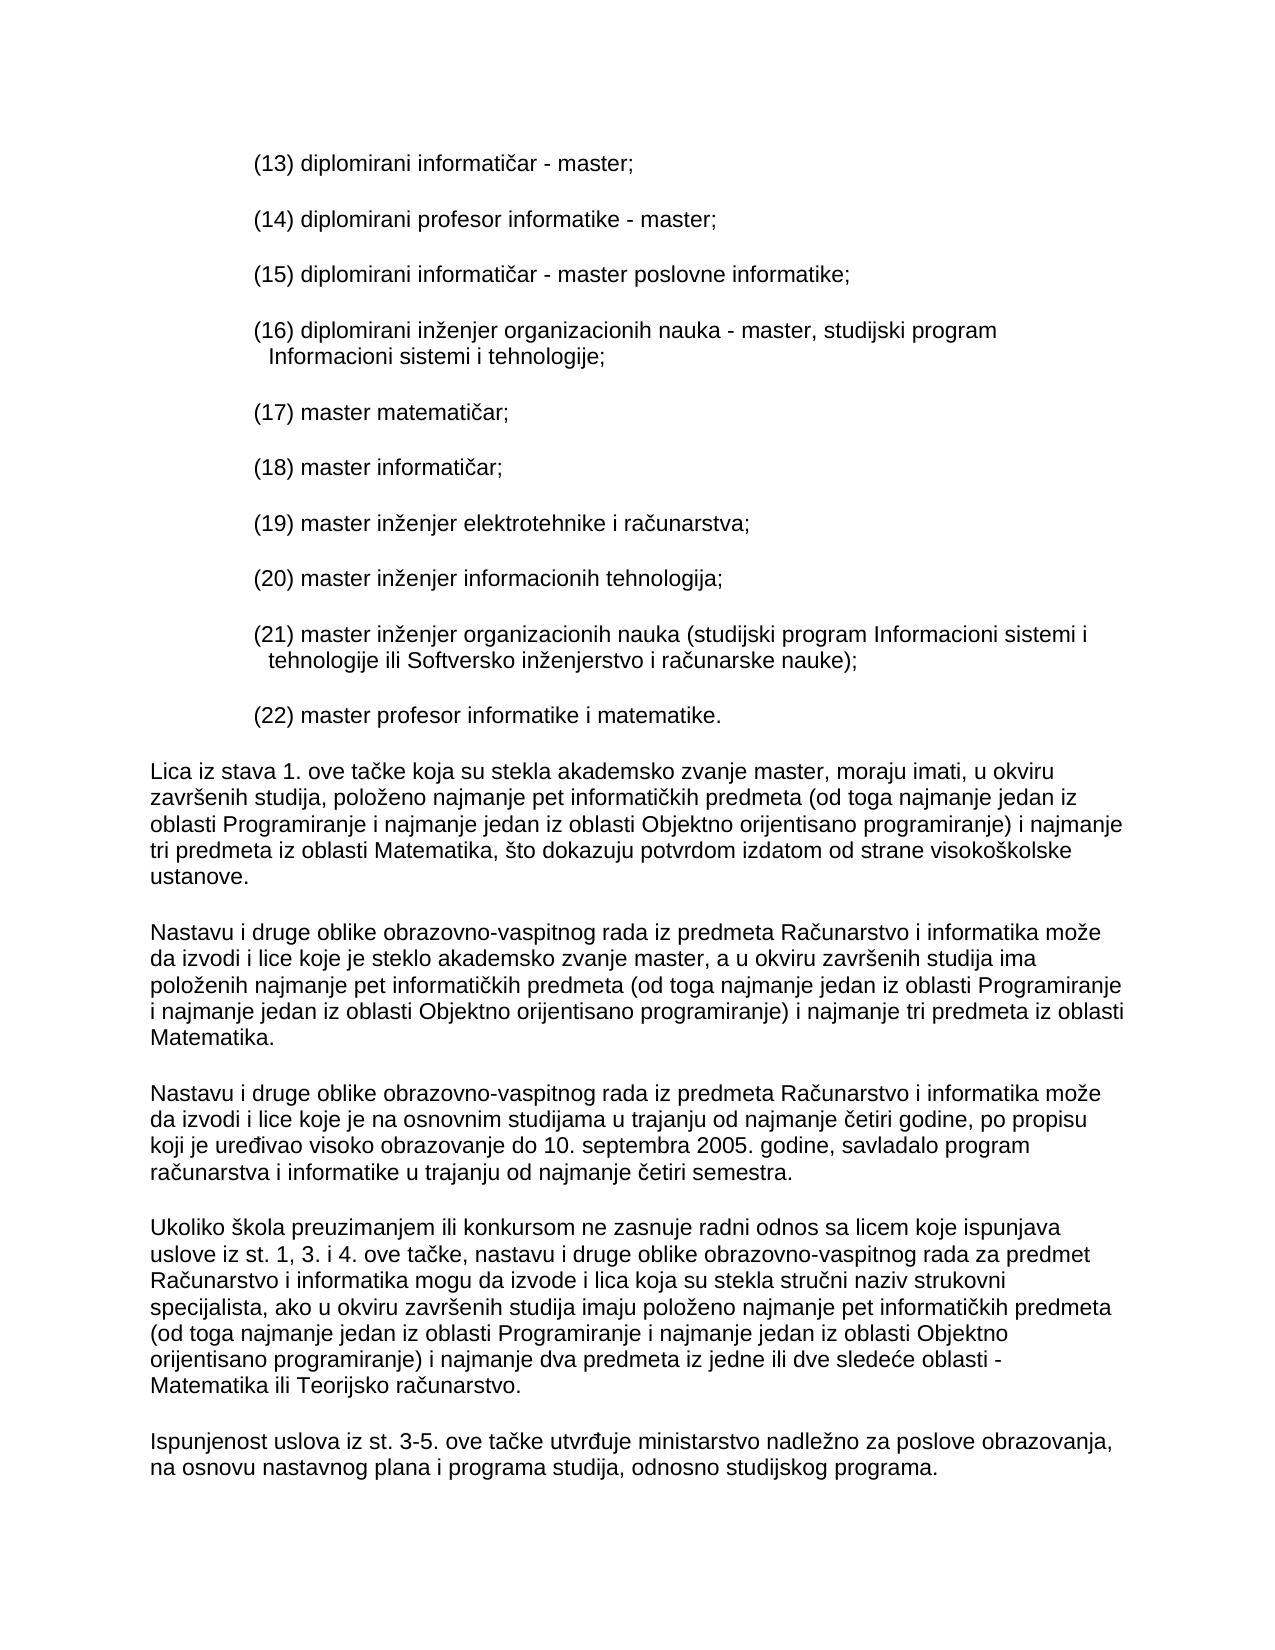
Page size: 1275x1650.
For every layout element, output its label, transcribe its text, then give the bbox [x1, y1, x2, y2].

text (16) diplomirani inženjer organizacionih nauka - master, studijski program Informacioni sistemi i tehnologije; [253, 317, 1125, 369]
text Lica iz stava 1. ove tačke koja su stekla akademsko zvanje master, moraju imati, u okviru završenih studija, položeno najmanje pet informatičkih predmeta (od toga najmanje jedan iz oblasti Programiranje i najmanje jedan iz oblasti Objektno orijentisano programiranje) i najmanje tri predmeta iz oblasti Matematika, što dokazuju potvrdom izdatom od strane visokoškolske ustanove. [150, 758, 1125, 890]
text Nastavu i druge oblike obrazovno-vaspitnog rada iz predmeta Računarstvo i informatika može da izvodi i lice koje je na osnovnim studijama u trajanju od najmanje četiri godine, po propisu koji je uređivao visoko obrazovanje do 10. septembra 2005. godine, savladalo program računarstva i informatike u trajanju od najmanje četiri semestra. [150, 1080, 1125, 1185]
text Ispunjenost uslova iz st. 3-5. ove tačke utvrđuje ministarstvo nadležno za poslove obrazovanja, na osnovu nastavnog plana i programa studija, odnosno studijskog programa. [150, 1428, 1125, 1481]
text (14) diplomirani profesor informatike - master; [253, 206, 1125, 232]
text (17) master matematičar; [253, 398, 1125, 425]
text (21) master inženjer organizacionih nauka (studijski program Informacioni sistemi i tehnologije ili Softversko inženjerstvo i računarske nauke); [253, 621, 1125, 673]
text (20) master inženjer informacionih tehnologija; [253, 565, 1125, 591]
text (13) diplomirani informatičar - master; [253, 150, 1125, 176]
text (18) master informatičar; [253, 454, 1125, 480]
text (22) master profesor informatike i matematike. [253, 702, 1125, 729]
text Nastavu i druge oblike obrazovno-vaspitnog rada iz predmeta Računarstvo i informatika može da izvodi i lice koje je steklo akademsko zvanje master, a u okviru završenih studija ima položenih najmanje pet informatičkih predmeta (od toga najmanje jedan iz oblasti Programiranje i najmanje jedan iz oblasti Objektno orijentisano programiranje) i najmanje tri predmeta iz oblasti Matematika. [150, 919, 1125, 1051]
text (15) diplomirani informatičar - master poslovne informatike; [253, 261, 1125, 287]
text (19) master inženjer elektrotehnike i računarstva; [253, 509, 1125, 536]
text Ukoliko škola preuzimanjem ili konkursom ne zasnuje radni odnos sa licem koje ispunjava uslove iz st. 1, 3. i 4. ove tačke, nastavu i druge oblike obrazovno-vaspitnog rada za predmet Računarstvo i informatika mogu da izvode i lica koja su stekla stručni naziv strukovni specijalista, ako u okviru završenih studija imaju položeno najmanje pet informatičkih predmeta (od toga najmanje jedan iz oblasti Programiranje i najmanje jedan iz oblasti Objektno orijentisano programiranje) i najmanje dva predmeta iz jedne ili dve sledeće oblasti - Matematika ili Teorijsko računarstvo. [150, 1214, 1125, 1399]
